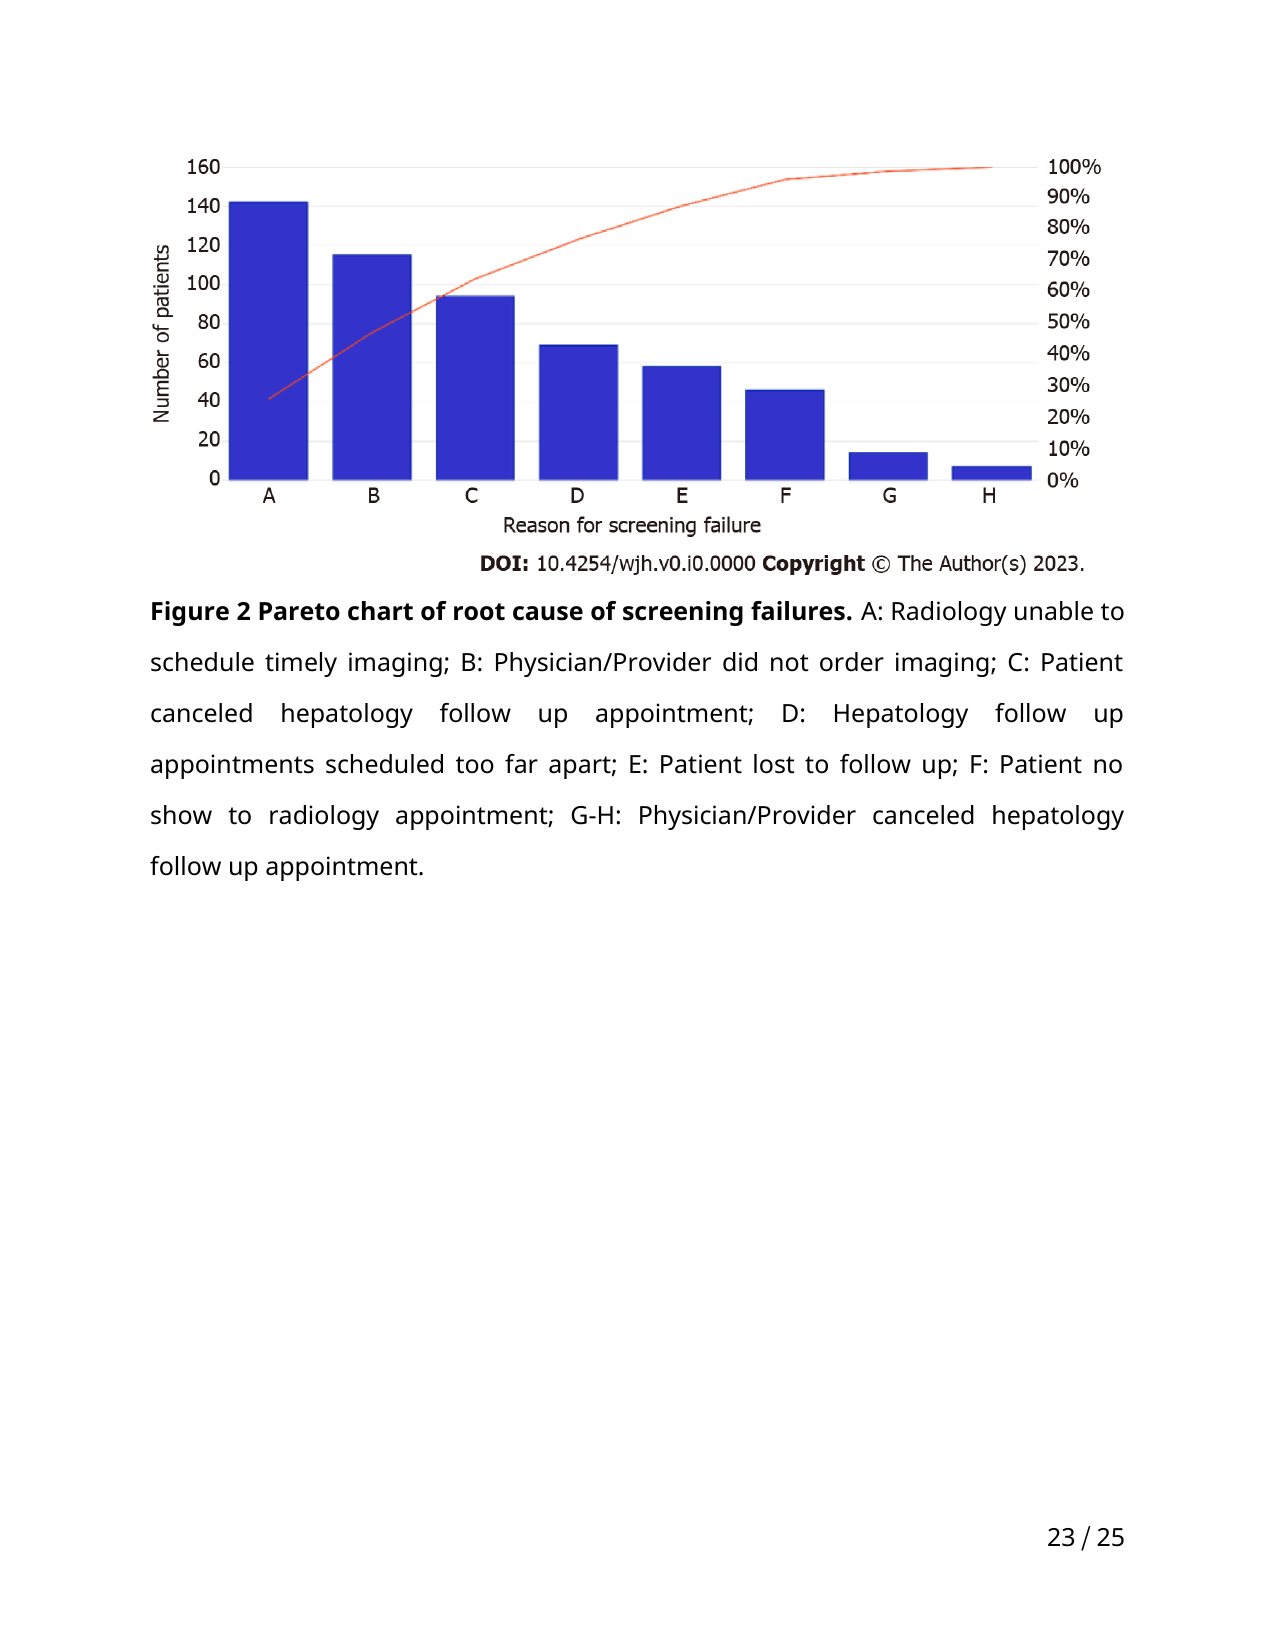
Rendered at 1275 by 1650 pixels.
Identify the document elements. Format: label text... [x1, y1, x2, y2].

text Figure 2 Pareto chart of root cause of screening failures. A: Radiology unable to schedule timely imaging; B: Physician/Provider did not order imaging; C: Patient canceled hepatology follow up appointment; D: Hepatology follow up appointments scheduled too far apart; E: Patient lost to follow up; F: Patient no show to radiology appointment; G-H: Physician/Provider canceled hepatology follow up appointment. [150, 593, 1125, 882]
picture [150, 150, 1102, 579]
